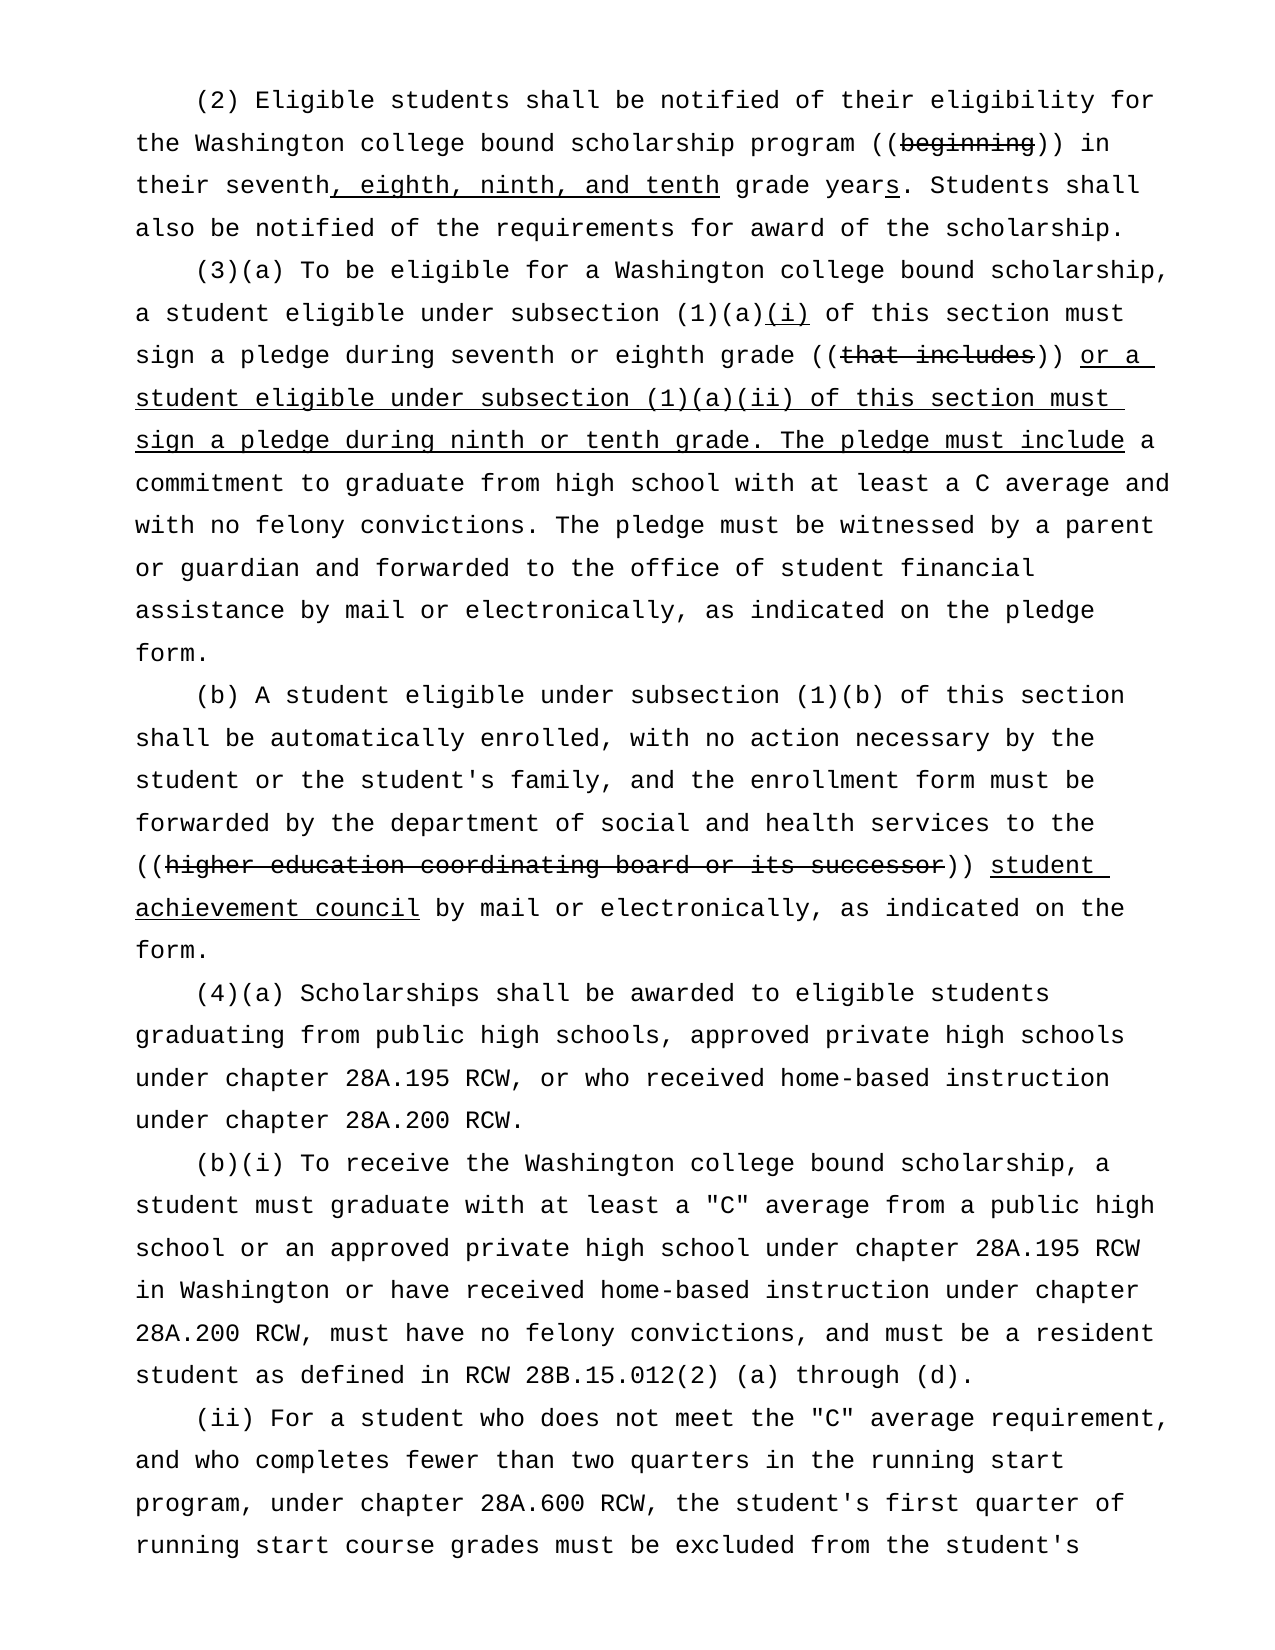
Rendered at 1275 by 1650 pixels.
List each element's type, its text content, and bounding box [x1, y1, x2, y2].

text (2) Eligible students shall be notified of their eligibility for the Washington college bound scholarship program ((beginning)) in their seventh, eighth, ninth, and tenth grade years. Students shall also be notified of the requirements for award of the scholarship. [135, 75, 1170, 245]
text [135, 1392, 1170, 1562]
text (3)(a) To be eligible for a Washington college bound scholarship, a student eligible under subsection (1)(a)(i) of this section must sign a pledge during seventh or eighth grade ((that includes)) or a student eligible under subsection (1)(a)(ii) of this section must sign a pledge during ninth or tenth grade. The pledge must include a commitment to graduate from high school with at least a C average and with no felony convictions. The pledge must be witnessed by a parent or guardian and forwarded to the office of student financial assistance by mail or electronically, as indicated on the pledge form. [135, 245, 1170, 670]
text (4)(a) Scholarships shall be awarded to eligible students graduating from public high schools, approved private high schools under chapter 28A.195 RCW, or who received home-based instruction under chapter 28A.200 RCW. [135, 967, 1170, 1137]
text (b) A student eligible under subsection (1)(b) of this section shall be automatically enrolled, with no action necessary by the student or the student's family, and the enrollment form must be forwarded by the department of social and health services to the ((higher education coordinating board or its successor)) student achievement council by mail or electronically, as indicated on the form. [135, 670, 1170, 967]
text (b)(i) To receive the Washington college bound scholarship, a student must graduate with at least a "C" average from a public high school or an approved private high school under chapter 28A.195 RCW in Washington or have received home-based instruction under chapter 28A.200 RCW, must have no felony convictions, and must be a resident student as defined in RCW 28B.15.012(2) (a) through (d). [135, 1137, 1170, 1392]
